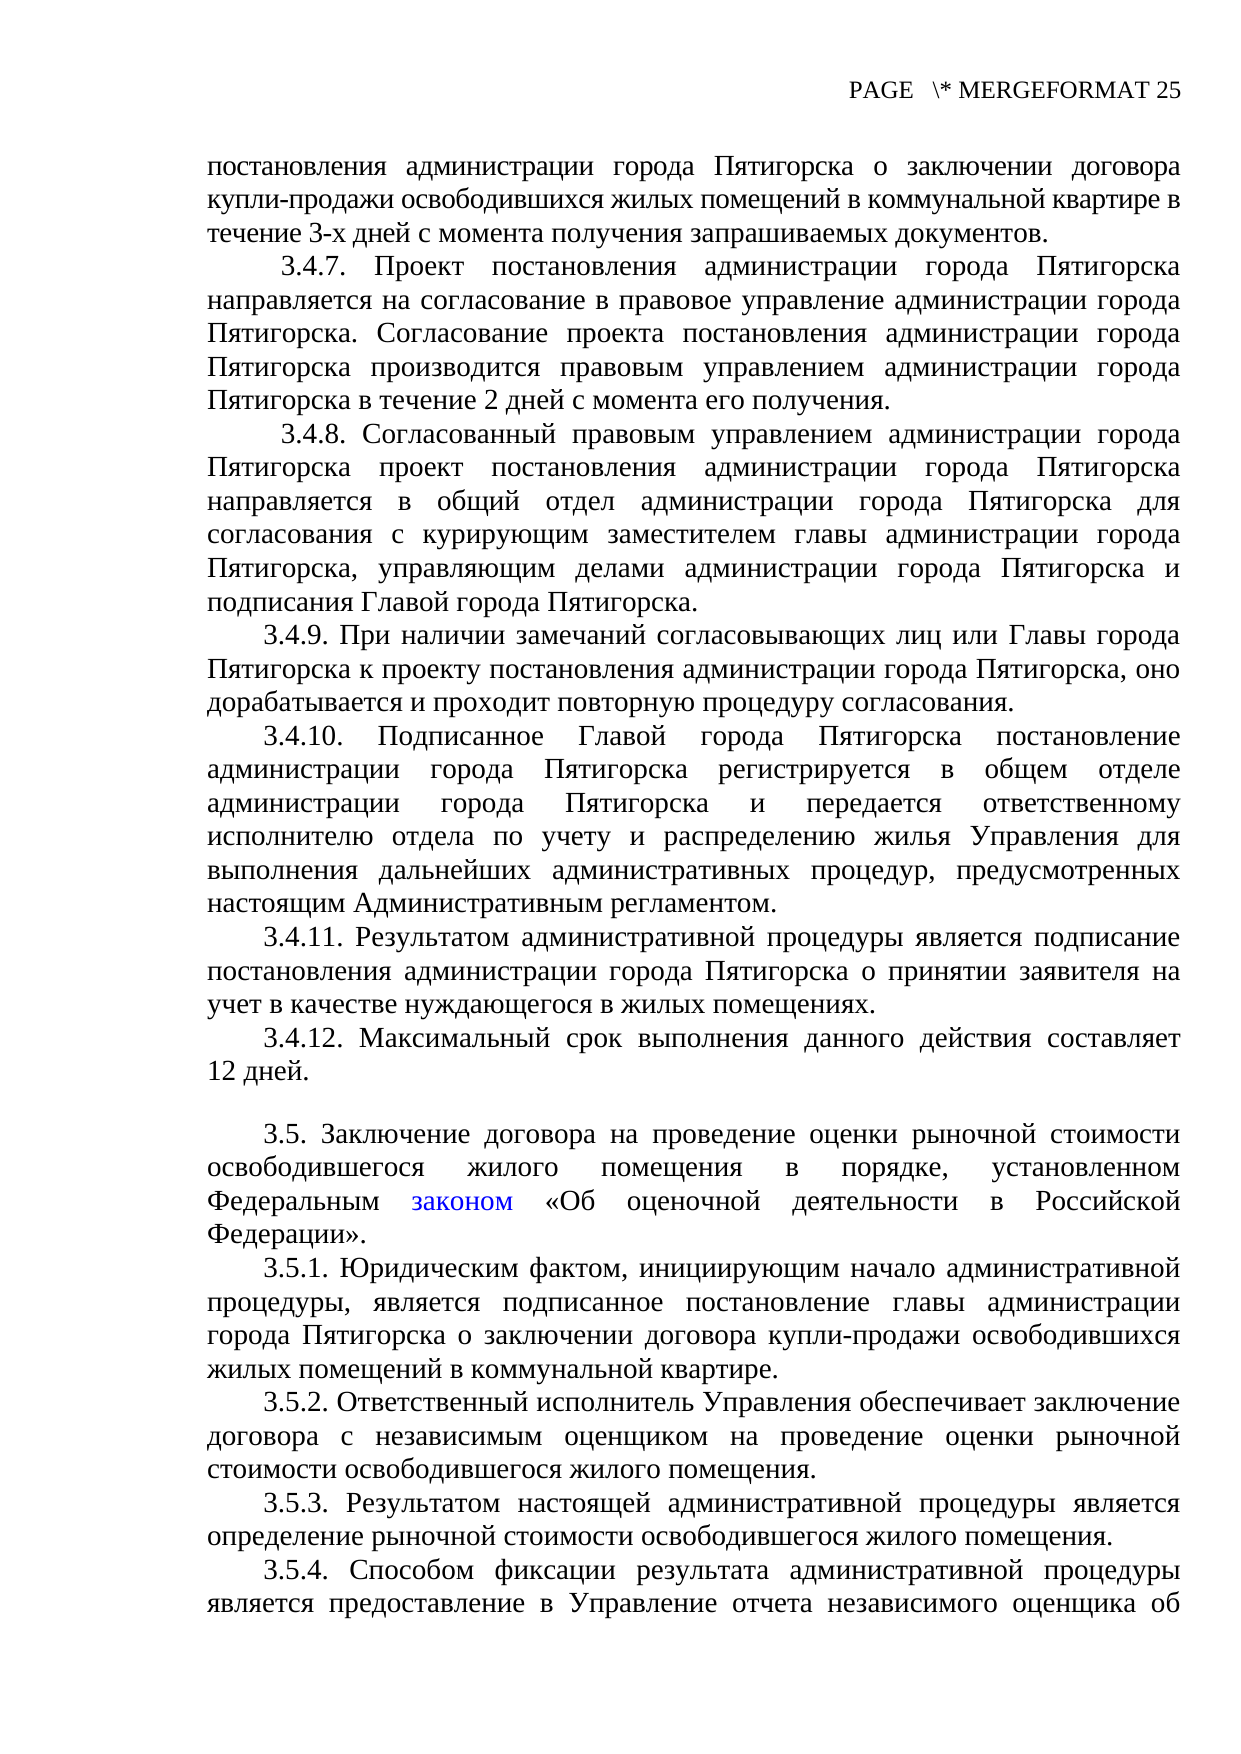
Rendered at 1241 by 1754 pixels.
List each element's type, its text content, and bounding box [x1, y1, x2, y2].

text 3.5.3. Результатом настоящей административной процедуры является определение рыночной стоимости освободившегося жилого помещения. [207, 1485, 1181, 1552]
text 3.4.10. Подписанное Главой города Пятигорска постановление администрации города Пятигорска регистрируется в общем отделе администрации города Пятигорска и передается ответственному исполнителю отдела по учету и распределению жилья Управления для выполнения дальнейших административных процедур, предусмотренных настоящим Административным регламентом. [207, 718, 1181, 919]
text 3.4.7. Проект постановления администрации города Пятигорска направляется на согласование в правовое управление администрации города Пятигорска. Согласование проекта постановления администрации города Пятигорска производится правовым управлением администрации города Пятигорска в течение 2 дней с момента его получения. [207, 248, 1181, 416]
text 3.5.2. Ответственный исполнитель Управления обеспечивает заключение договора с независимым оценщиком на проведение оценки рыночной стоимости освободившегося жилого помещения. [207, 1384, 1181, 1485]
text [207, 1552, 1181, 1619]
text 3.5. Заключение договора на проведение оценки рыночной стоимости освободившегося жилого помещения в порядке, установленном Федеральным законом «Об оценочной деятельности в Российской Федерации». [207, 1116, 1181, 1250]
text 3.4.8. Согласованный правовым управлением администрации города Пятигорска проект постановления администрации города Пятигорска направляется в общий отдел администрации города Пятигорска для согласования с курирующим заместителем главы администрации города Пятигорска, управляющим делами администрации города Пятигорска и подписания Главой города Пятигорска. [207, 416, 1181, 617]
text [207, 148, 1181, 248]
text 3.5.1. Юридическим фактом, инициирующим начало административной процедуры, является подписанное постановление главы администрации города Пятигорска о заключении договора купли-продажи освободившихся жилых помещений в коммунальной квартире. [207, 1250, 1181, 1384]
text 3.4.11. Результатом административной процедуры является подписание постановления администрации города Пятигорска о принятии заявителя на учет в качестве нуждающегося в жилых помещениях. [207, 919, 1181, 1020]
text 3.4.9. При наличии замечаний согласовывающих лиц или Главы города Пятигорска к проекту постановления администрации города Пятигорска, оно дорабатывается и проходит повторную процедуру согласования. [207, 617, 1181, 718]
text 3.4.12. Максимальный срок выполнения данного действия составляет 12 дней. [207, 1020, 1181, 1087]
